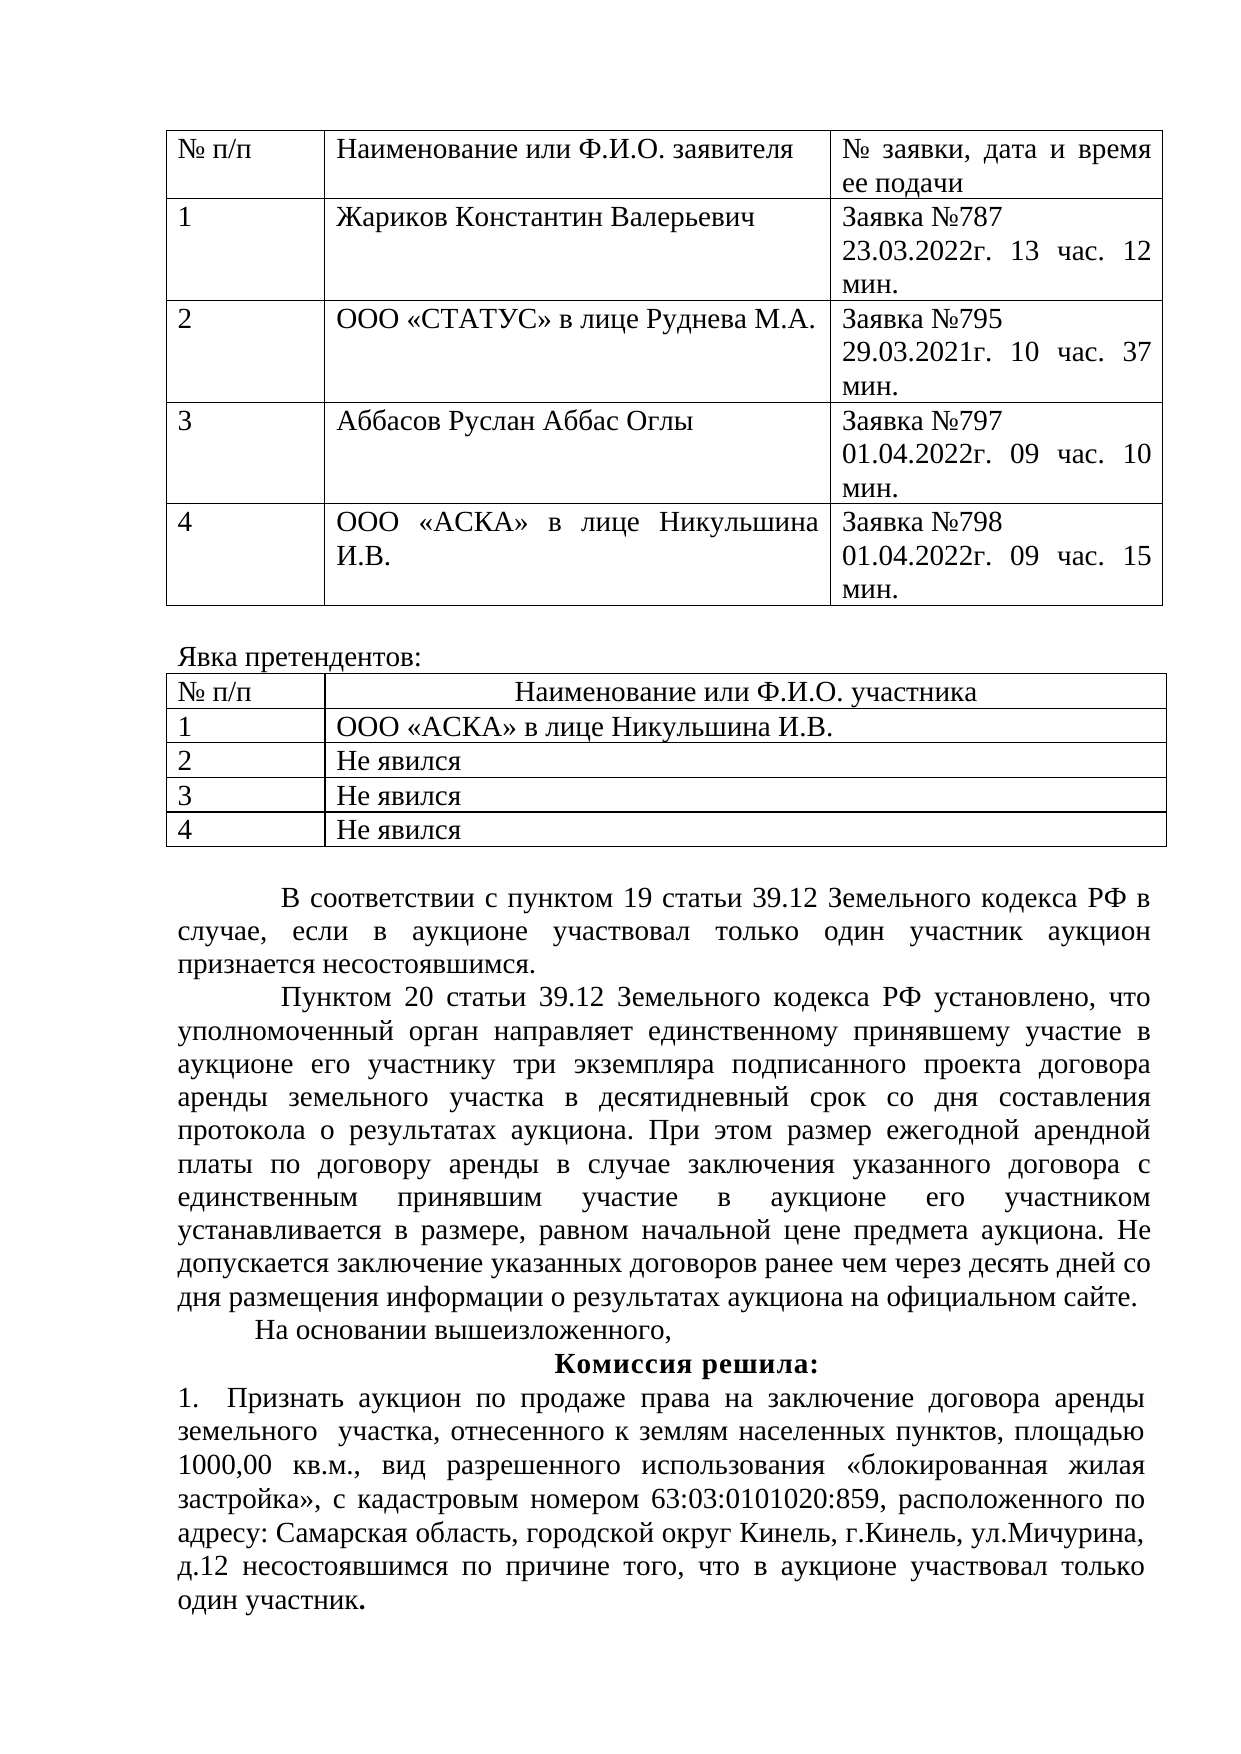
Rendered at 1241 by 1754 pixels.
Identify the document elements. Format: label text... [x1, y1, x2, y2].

table_cell 3 [167, 403, 324, 503]
text Пунктом 20 статьи 39.12 Земельного кодекса РФ установлено, что уполномоченный орган направляет единственному принявшему участие в аукционе его участнику три экземпляра подписанного проекта договора аренды земельного участка в десятидневный срок со дня составления протокола о результатах аукциона. При этом размер ежегодной арендной платы по договору аренды в случае заключения указанного договора с единственным принявшим участие в аукционе его участником устанавливается в размере, равном начальной цене предмета аукциона. Не допускается заключение указанных договоров ранее чем через десять дней со дня размещения информации о результатах аукциона на официальном сайте. [177, 980, 1152, 1313]
table_cell Не явился [326, 813, 1166, 846]
text Комиссия решила: [554, 1346, 1152, 1380]
table_cell 1 [167, 199, 324, 300]
table_cell Заявка №787 23.03.2022г. 13 час. 12 мин. [831, 199, 1162, 300]
text Явка претендентов: [177, 639, 1152, 673]
table_cell 4 [167, 813, 324, 846]
table_cell Аббасов Руслан Аббас Оглы [325, 403, 830, 503]
table_cell 1 [167, 709, 324, 742]
table_header Наименование или Ф.И.О. заявителя [325, 131, 830, 198]
text В соответствии с пунктом 19 статьи 39.12 Земельного кодекса РФ в случае, если в аукционе участвовал только один участник аукцион признается несостоявшимся. [177, 881, 1152, 980]
table_cell Жариков Константин Валерьевич [325, 199, 830, 300]
table_cell 2 [167, 743, 324, 777]
table_cell Не явился [326, 743, 1166, 777]
text На основании вышеизложенного, [198, 1313, 1152, 1346]
table_cell ООО «АСКА» в лице Никульшина И.В. [325, 504, 830, 605]
table_cell Не явился [326, 778, 1166, 811]
table_cell ООО «АСКА» в лице Никульшина И.В. [326, 709, 1166, 742]
table_header № п/п [167, 674, 324, 708]
table_cell Заявка №795 29.03.2021г. 10 час. 37 мин. [831, 301, 1162, 402]
table_cell 4 [167, 504, 324, 605]
list Признать аукцион по продаже права на заключение договора аренды земельного участка, отнесенного к землям населенных пунктов, площадью 1000,00 кв.м., вид разрешенного использования «блокированная жилая застройка», с кадастровым номером 63:03:0101020:859, расположенного по адресу: Самарская область, городской округ Кинель, г.Кинель, ул.Мичурина, д.12 несостоявшимся по причине того, что в аукционе участвовал только один участник. [177, 1380, 1145, 1616]
table_cell Заявка №798 01.04.2022г. 09 час. 15 мин. [831, 504, 1162, 605]
table_header Наименование или Ф.И.О. участника [326, 674, 1166, 708]
table_cell 3 [167, 778, 324, 811]
table_cell ООО «СТАТУС» в лице Руднева М.А. [325, 301, 830, 402]
table_cell 2 [167, 301, 324, 402]
table_header № заявки, дата и время ее подачи [831, 131, 1162, 198]
table_header № п/п [167, 131, 324, 198]
table_cell Заявка №797 01.04.2022г. 09 час. 10 мин. [831, 403, 1162, 503]
